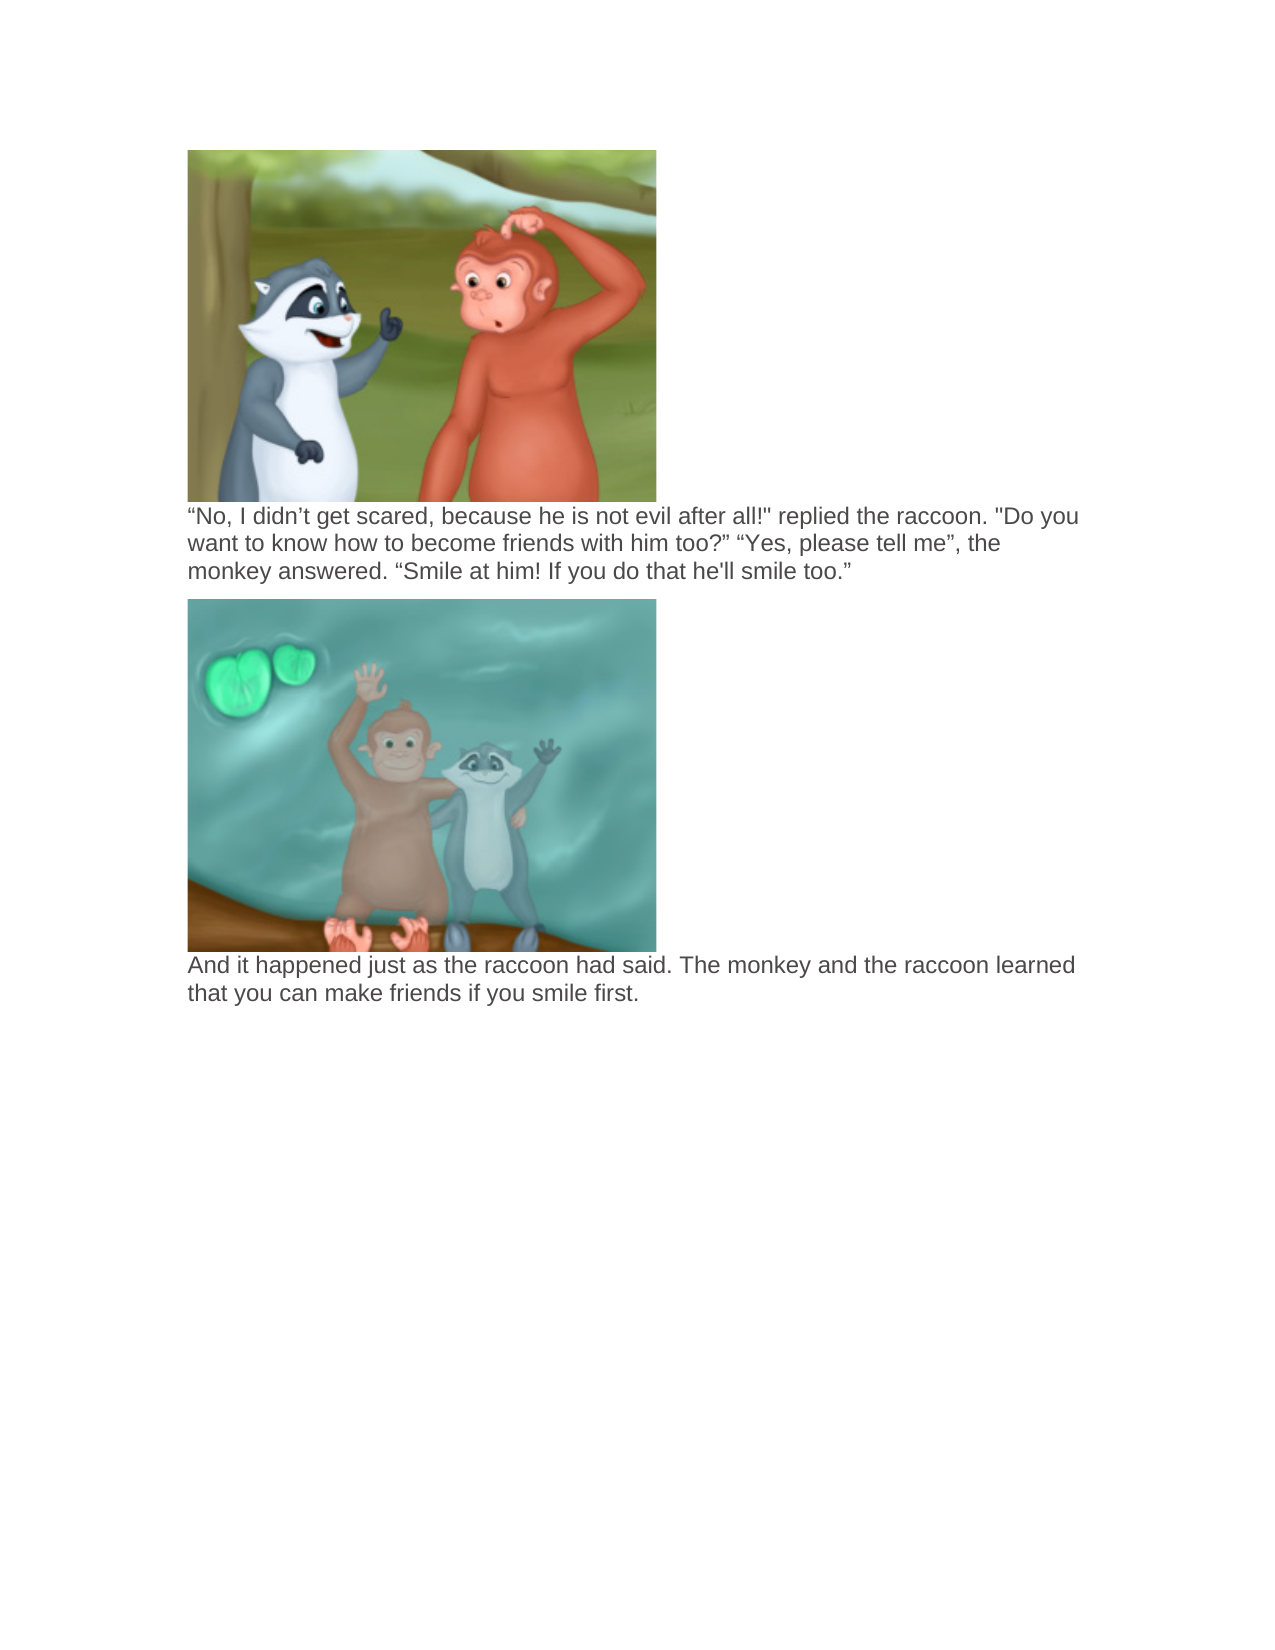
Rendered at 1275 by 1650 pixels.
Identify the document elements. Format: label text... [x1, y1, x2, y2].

picture [187, 150, 657, 502]
text And it happened just as the raccoon had said. The monkey and the raccoon learned that you can make friends if you smile first. [187, 951, 1087, 1006]
text “No, I didn’t get scared, because he is not evil after all!" replied the raccoon. "Do you want to know how to become friends with him too?” “Yes, please tell me”, the monkey answered. “Smile at him! If you do that he'll smile too.” [187, 502, 1087, 584]
picture [187, 599, 657, 952]
